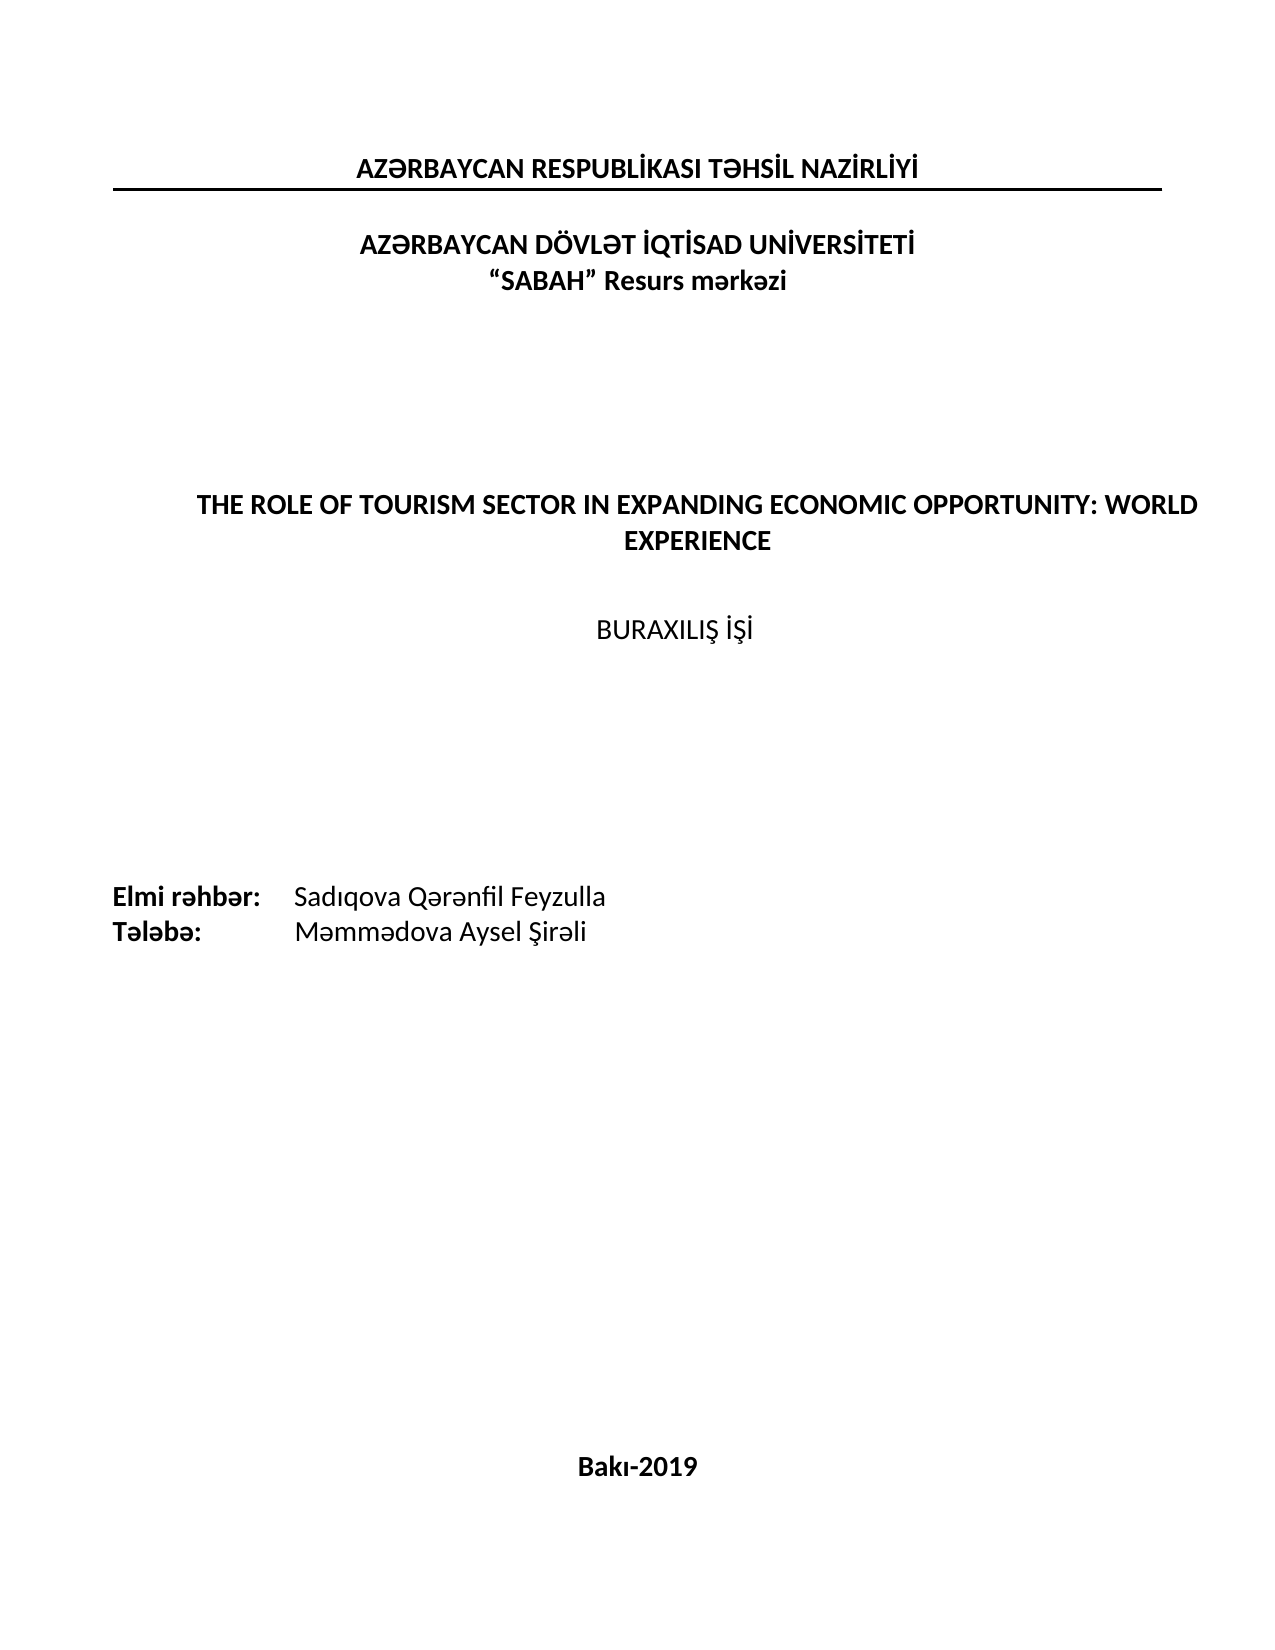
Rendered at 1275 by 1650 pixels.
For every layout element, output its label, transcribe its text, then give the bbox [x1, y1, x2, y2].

text AZƏRBAYCAN DÖVLƏT İQTİSAD UNİVERSİTETİ [112, 226, 1162, 262]
text THE ROLE OF TOURISM SECTOR IN EXPANDING ECONOMIC OPPORTUNITY: WORLD EXPERIENCE [187, 486, 1207, 557]
text AZƏRBAYCAN RESPUBLİKASI TƏHSİL NAZİRLİYİ [112, 150, 1162, 191]
text BURAXILIŞ İŞİ [97, 611, 1147, 646]
text “SABAH” Resurs mərkəzi [112, 262, 1162, 298]
text Bakı-2019 [112, 1448, 1162, 1483]
text Tələbə: Məmmədova Aysel Şirəli [112, 913, 1162, 949]
text Elmi rəhbər: Sadıqova Qərənfil Feyzulla [112, 878, 1162, 913]
